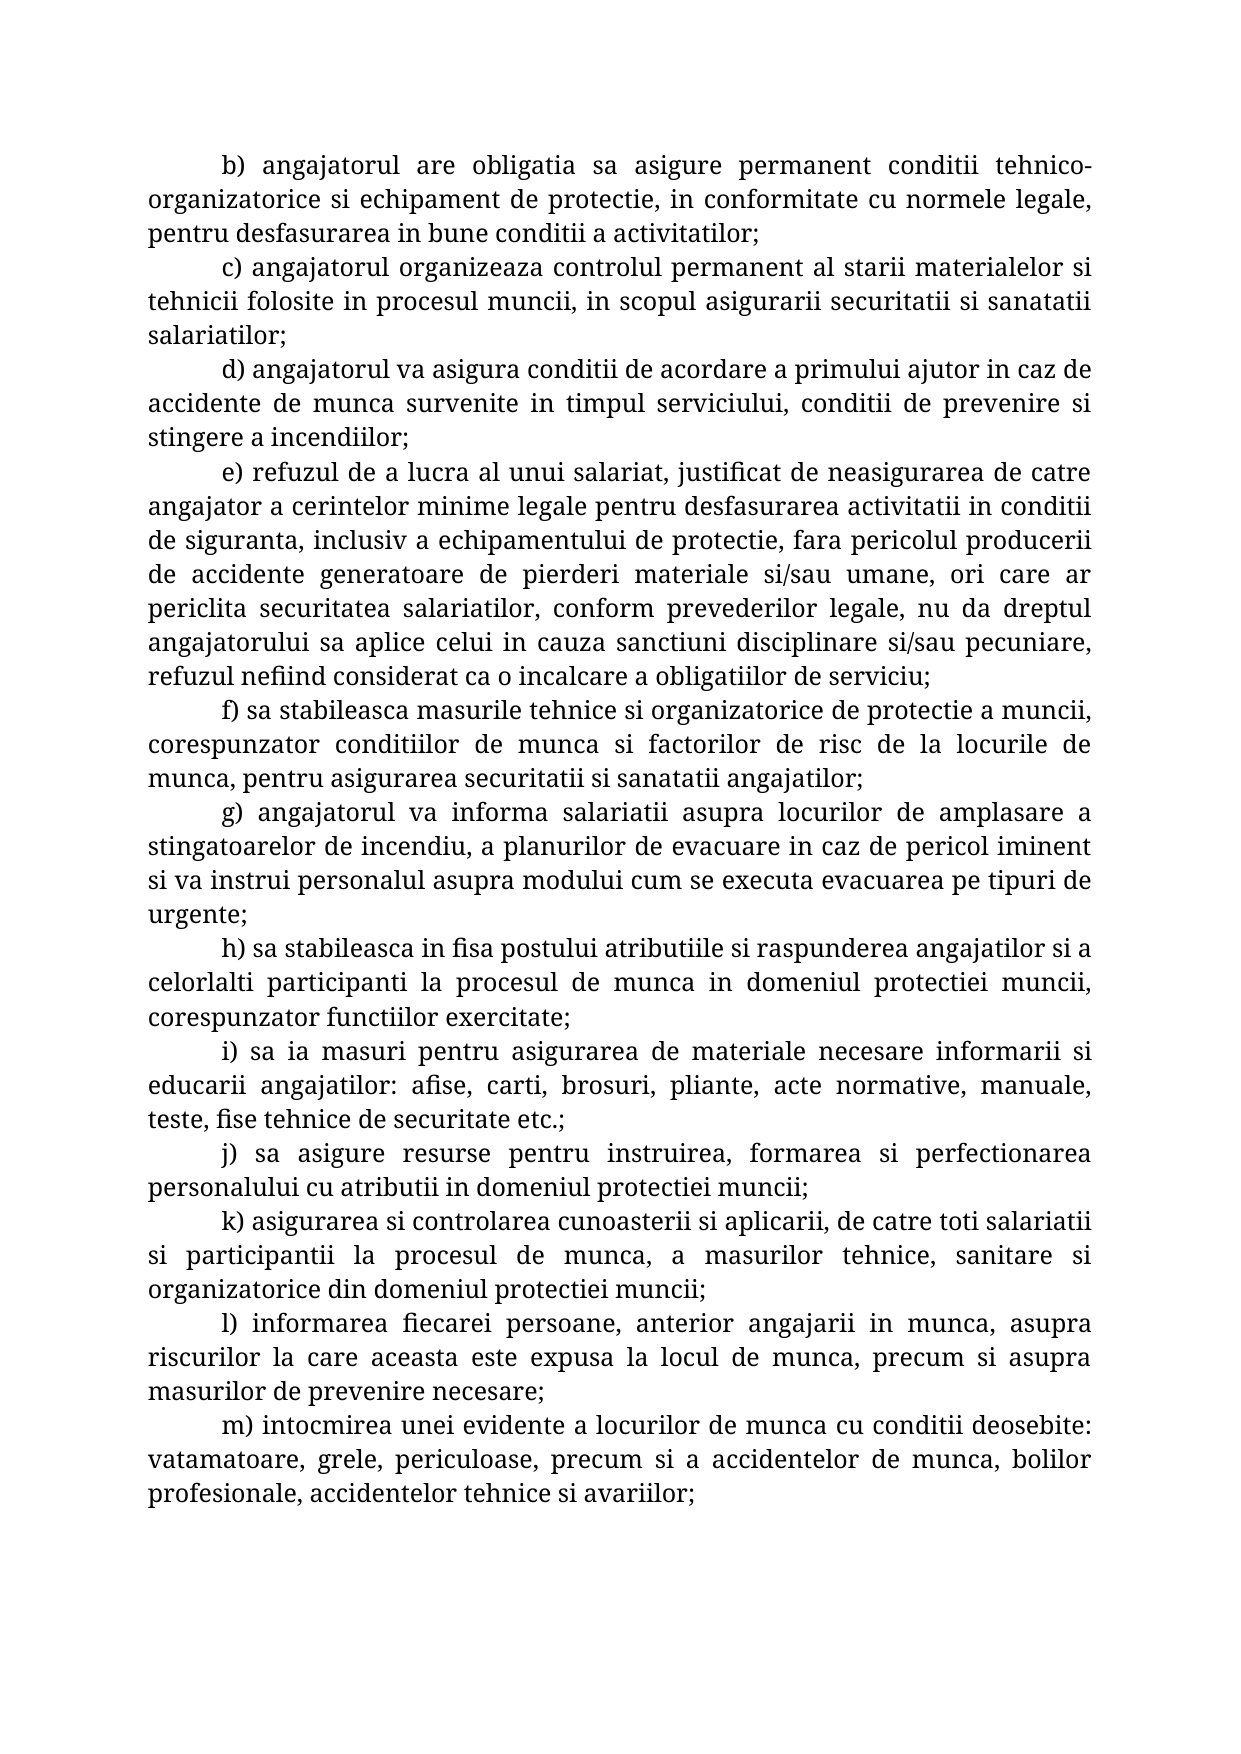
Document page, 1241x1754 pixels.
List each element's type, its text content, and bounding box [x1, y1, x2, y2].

text d) angajatorul va asigura conditii de acordare a primului ajutor in caz de accidente de munca survenite in timpul serviciului, conditii de prevenire si stingere a incendiilor; [148, 352, 1093, 454]
text f) sa stabileasca masurile tehnice si organizatorice de protectie a muncii, corespunzator conditiilor de munca si factorilor de risc de la locurile de munca, pentru asigurarea securitatii si sanatatii angajatilor; [148, 693, 1093, 795]
text e) refuzul de a lucra al unui salariat, justificat de neasigurarea de catre angajator a cerintelor minime legale pentru desfasurarea activitatii in conditii de siguranta, inclusiv a echipamentului de protectie, fara pericolul producerii de accidente generatoare de pierderi materiale si/sau umane, ori care ar periclita securitatea salariatilor, conform prevederilor legale, nu da dreptul angajatorului sa aplice celui in cauza sanctiuni disciplinare si/sau pecuniare, refuzul nefiind considerat ca o incalcare a obligatiilor de serviciu; [148, 454, 1093, 693]
text j) sa asigure resurse pentru instruirea, formarea si perfectionarea personalului cu atributii in domeniul protectiei muncii; [148, 1135, 1093, 1203]
text l) informarea fiecarei persoane, anterior angajarii in munca, asupra riscurilor la care aceasta este expusa la locul de munca, precum si asupra masurilor de prevenire necesare; [148, 1306, 1093, 1408]
text k) asigurarea si controlarea cunoasterii si aplicarii, de catre toti salariatii si participantii la procesul de munca, a masurilor tehnice, sanitare si organizatorice din domeniul protectiei muncii; [148, 1203, 1093, 1306]
text b) angajatorul are obligatia sa asigure permanent conditii tehnico-organizatorice si echipament de protectie, in conformitate cu normele legale, pentru desfasurarea in bune conditii a activitatilor; [148, 148, 1093, 250]
text g) angajatorul va informa salariatii asupra locurilor de amplasare a stingatoarelor de incendiu, a planurilor de evacuare in caz de pericol iminent si va instrui personalul asupra modului cum se executa evacuarea pe tipuri de urgente; [148, 795, 1093, 931]
text i) sa ia masuri pentru asigurarea de materiale necesare informarii si educarii angajatilor: afise, carti, brosuri, pliante, acte normative, manuale, teste, fise tehnice de securitate etc.; [148, 1033, 1093, 1135]
text h) sa stabileasca in fisa postului atributiile si raspunderea angajatilor si a celorlalti participanti la procesul de munca in domeniul protectiei muncii, corespunzator functiilor exercitate; [148, 931, 1093, 1033]
text c) angajatorul organizeaza controlul permanent al starii materialelor si tehnicii folosite in procesul muncii, in scopul asigurarii securitatii si sanatatii salariatilor; [148, 250, 1093, 352]
text m) intocmirea unei evidente a locurilor de munca cu conditii deosebite: vatamatoare, grele, periculoase, precum si a accidentelor de munca, bolilor profesionale, accidentelor tehnice si avariilor; [148, 1408, 1093, 1510]
